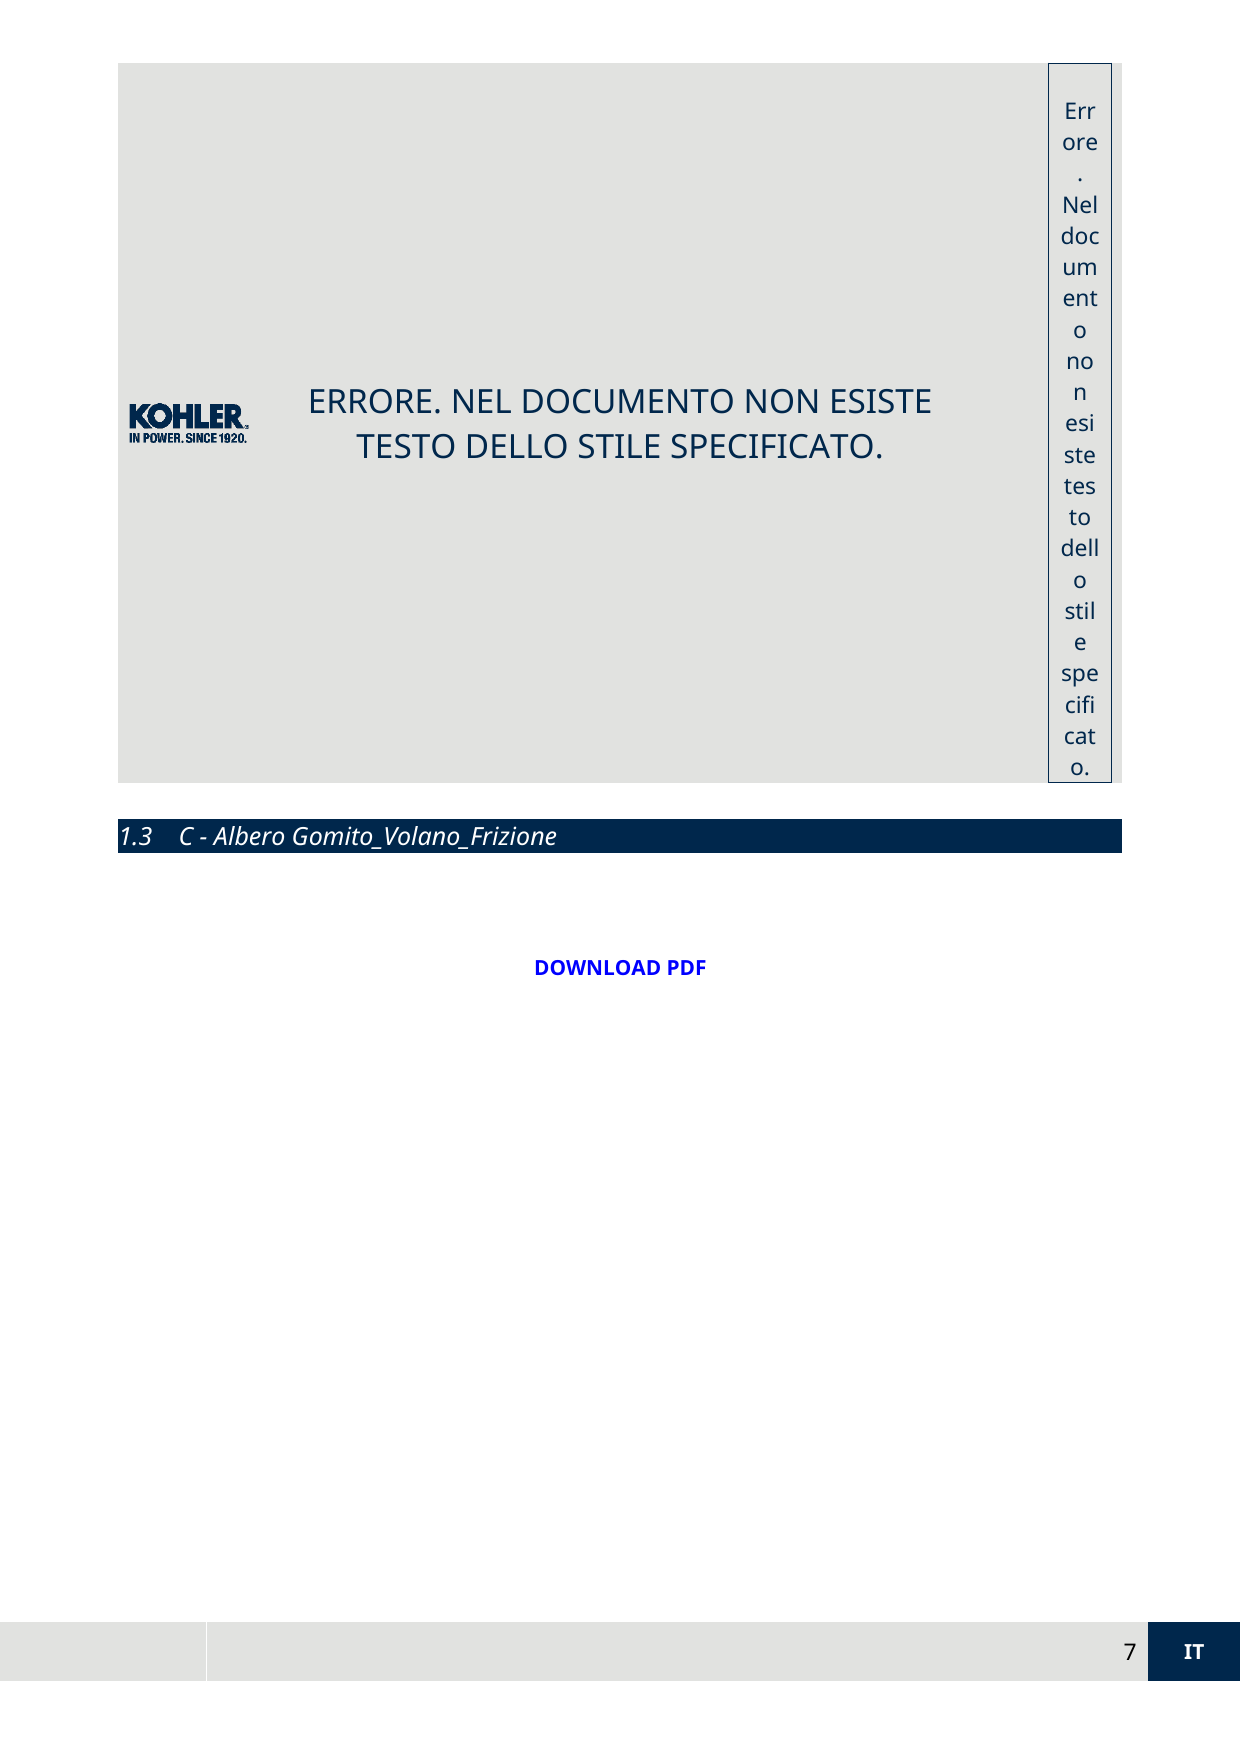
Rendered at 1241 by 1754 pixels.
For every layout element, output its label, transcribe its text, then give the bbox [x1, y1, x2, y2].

picture [129, 403, 249, 443]
subtitle C - Albero Gomito_Volano_Frizione [118, 819, 1122, 853]
table_header DOWNLOAD PDF [118, 872, 1122, 1062]
